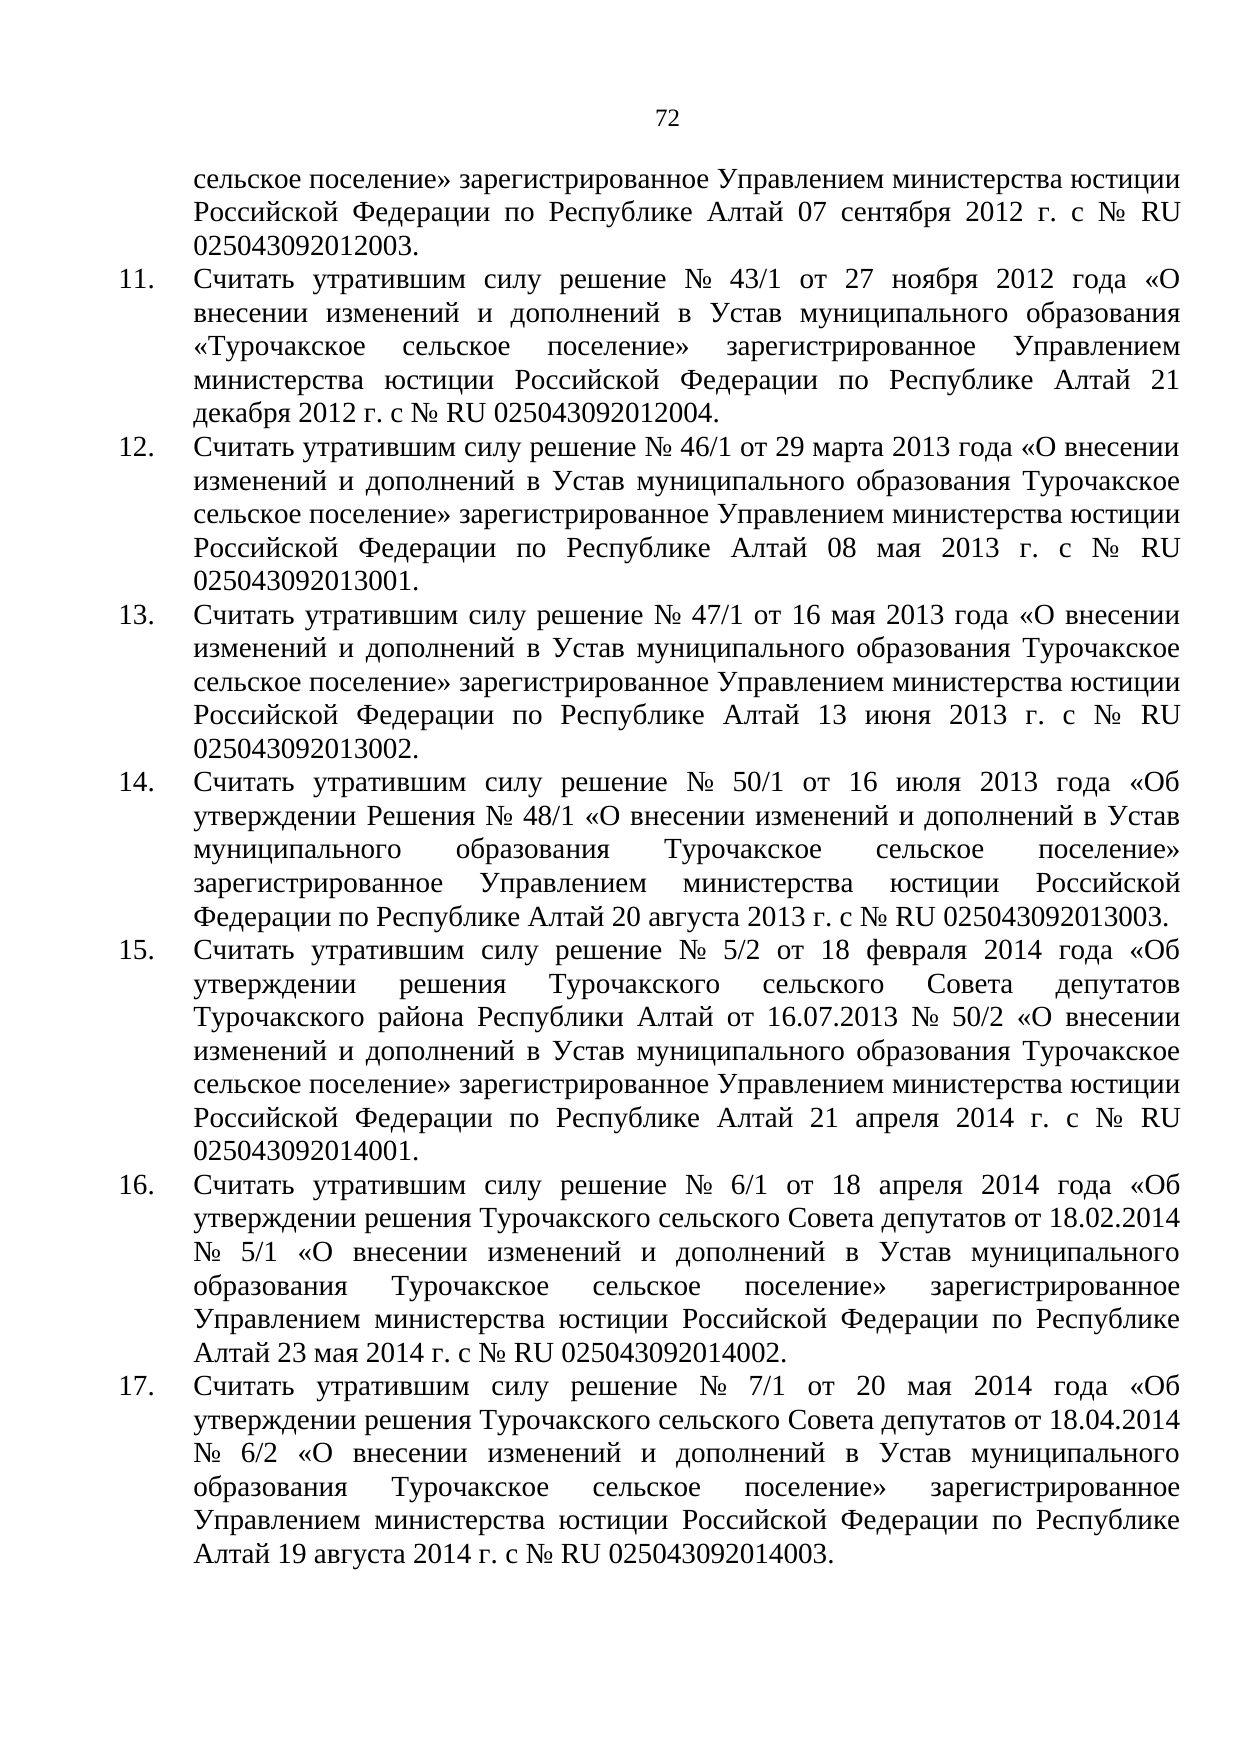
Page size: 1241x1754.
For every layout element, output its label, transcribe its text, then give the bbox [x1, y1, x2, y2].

list Считать утратившим силу решение № 43/1 от 27 ноября 2012 года «О внесении изменений и дополнений в Устав муниципального образования «Турочакское сельское поселение» зарегистрированное Управлением министерства юстиции Российской Федерации по Республике Алтай 21 декабря 2012 г. с № RU 025043092012004. [118, 261, 1181, 429]
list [118, 161, 1181, 261]
list Считать утратившим силу решение № 46/1 от 29 марта 2013 года «О внесении изменений и дополнений в Устав муниципального образования Турочакское сельское поселение» зарегистрированное Управлением министерства юстиции Российской Федерации по Республике Алтай 08 мая 2013 г. с № RU 025043092013001. [118, 429, 1181, 597]
list Считать утратившим силу решение № 47/1 от 16 мая 2013 года «О внесении изменений и дополнений в Устав муниципального образования Турочакское сельское поселение» зарегистрированное Управлением министерства юстиции Российской Федерации по Республике Алтай 13 июня 2013 г. с № RU 025043092013002. [118, 597, 1181, 764]
list Считать утратившим силу решение № 5/2 от 18 февраля 2014 года «Об утверждении решения Турочакского сельского Совета депутатов Турочакского района Республики Алтай от 16.07.2013 № 50/2 «О внесении изменений и дополнений в Устав муниципального образования Турочакское сельское поселение» зарегистрированное Управлением министерства юстиции Российской Федерации по Республике Алтай 21 апреля 2014 г. с № RU 025043092014001. [118, 932, 1181, 1167]
list Считать утратившим силу решение № 6/1 от 18 апреля 2014 года «Об утверждении решения Турочакского сельского Совета депутатов от 18.02.2014 № 5/1 «О внесении изменений и дополнений в Устав муниципального образования Турочакское сельское поселение» зарегистрированное Управлением министерства юстиции Российской Федерации по Республике Алтай 23 мая 2014 г. с № RU 025043092014002. [118, 1167, 1181, 1368]
list Считать утратившим силу решение № 7/1 от 20 мая 2014 года «Об утверждении решения Турочакского сельского Совета депутатов от 18.04.2014 № 6/2 «О внесении изменений и дополнений в Устав муниципального образования Турочакское сельское поселение» зарегистрированное Управлением министерства юстиции Российской Федерации по Республике Алтай 19 августа 2014 г. с № RU 025043092014003. [118, 1368, 1181, 1569]
list Считать утратившим силу решение № 50/1 от 16 июля 2013 года «Об утверждении Решения № 48/1 «О внесении изменений и дополнений в Устав муниципального образования Турочакское сельское поселение» зарегистрированное Управлением министерства юстиции Российской Федерации по Республике Алтай 20 августа 2013 г. с № RU 025043092013003. [118, 764, 1181, 932]
